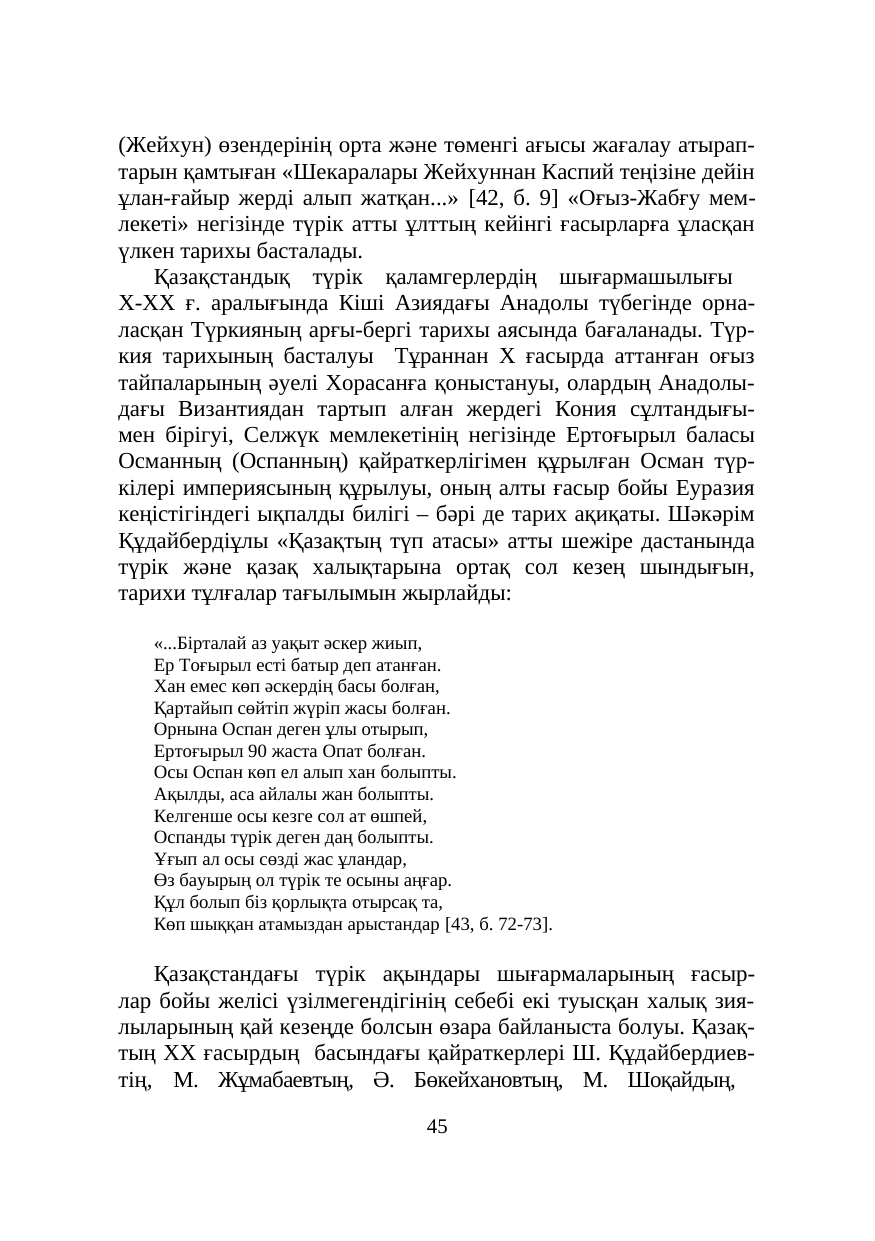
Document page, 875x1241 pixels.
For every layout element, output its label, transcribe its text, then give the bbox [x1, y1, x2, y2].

text Хан емес көп әскердің басы болған, [118, 675, 756, 697]
text Өз бауырың ол түрік те осыны аңғар. [118, 869, 756, 891]
text Келгенше осы кезге сол ат өшпей, [118, 804, 756, 826]
text Ертоғырыл 90 жаста Опат болған. [118, 740, 756, 761]
text «...Бірталай аз уақыт әскер жиып, [118, 632, 756, 654]
text Орнына Оспан деген ұлы отырып, [118, 718, 756, 740]
text Қазақстандық түрік қаламгерлердің шығармашылығы Х-ХХ ғ. аралығында Кіші Азиядағы Анадолы түбегінде орна-ласқан Түркияның арғы-бергі тарихы аясында бағаланады. Түр-кия тарихының басталуы Тұраннан Х ғасырда аттанған оғыз тайпаларының әуелі Хорасанға қоныстануы, олардың Анадолы-дағы Византиядан тартып алған жердегі Кония сұлтандығы- мен бірігуі, Селжүк мемлекетінің негізінде Ертоғырыл баласы Османның (Оспанның) қайраткерлігімен құрылған Осман түр-кілері империясының құрылуы, оның алты ғасыр бойы Еуразия кеңістігіндегі ықпалды билігі – бәрі де тарих ақиқаты. Шәкәрім Құдайбердіұлы «Қазақтың түп атасы» атты шежіре дастанында түрік және қазақ халықтарына ортақ сол кезең шындығын, тарихи тұлғалар тағылымын жырлайды: [118, 263, 756, 606]
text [118, 960, 756, 1092]
text Қартайып сөйтіп жүріп жасы болған. [118, 697, 756, 718]
text Ұғып ал осы сөзді жас ұландар, [118, 848, 756, 869]
text Ақылды, аса айлалы жан болыпты. [118, 783, 756, 804]
text Оспанды түрік деген даң болыпты. [118, 826, 756, 848]
text Құл болып біз қорлықта отырсақ та, [118, 891, 756, 912]
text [118, 131, 756, 263]
text Көп шыққан атамыздан арыстандар [43, б. 72-73]. [118, 912, 756, 934]
text Ер Тоғырыл есті батыр деп атанған. [118, 654, 756, 675]
text Осы Оспан көп ел алып хан болыпты. [118, 761, 756, 783]
